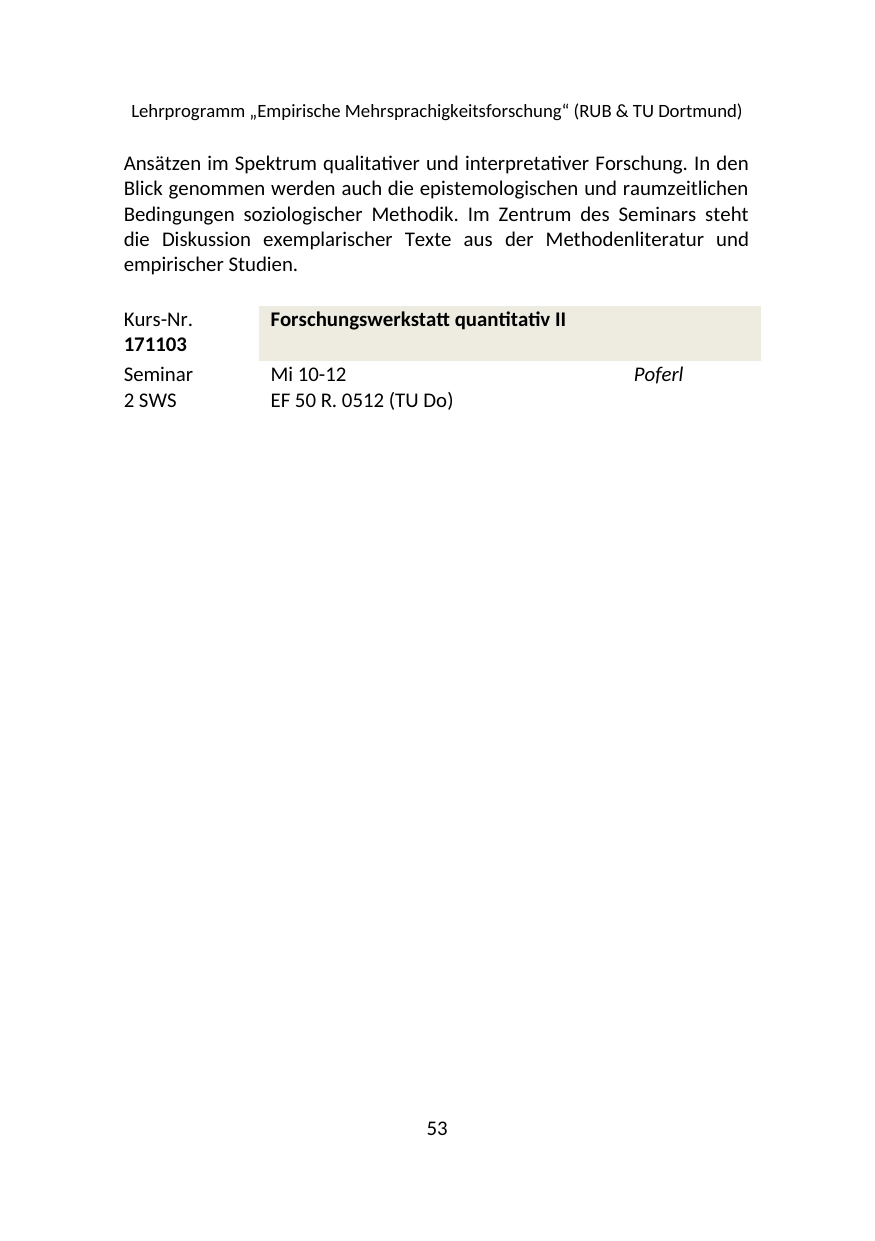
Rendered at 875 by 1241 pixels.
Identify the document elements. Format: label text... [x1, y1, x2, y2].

table_cell Poferl [623, 361, 761, 416]
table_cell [112, 150, 761, 277]
table_cell Seminar 2 SWS [112, 361, 259, 416]
table_cell Mi 10-12 EF 50 R. 0512 (TU Do) [259, 361, 622, 416]
table_header Kurs-Nr. 171103 [112, 306, 259, 361]
table_header Forschungswerkstatt quantitativ II [259, 306, 761, 361]
